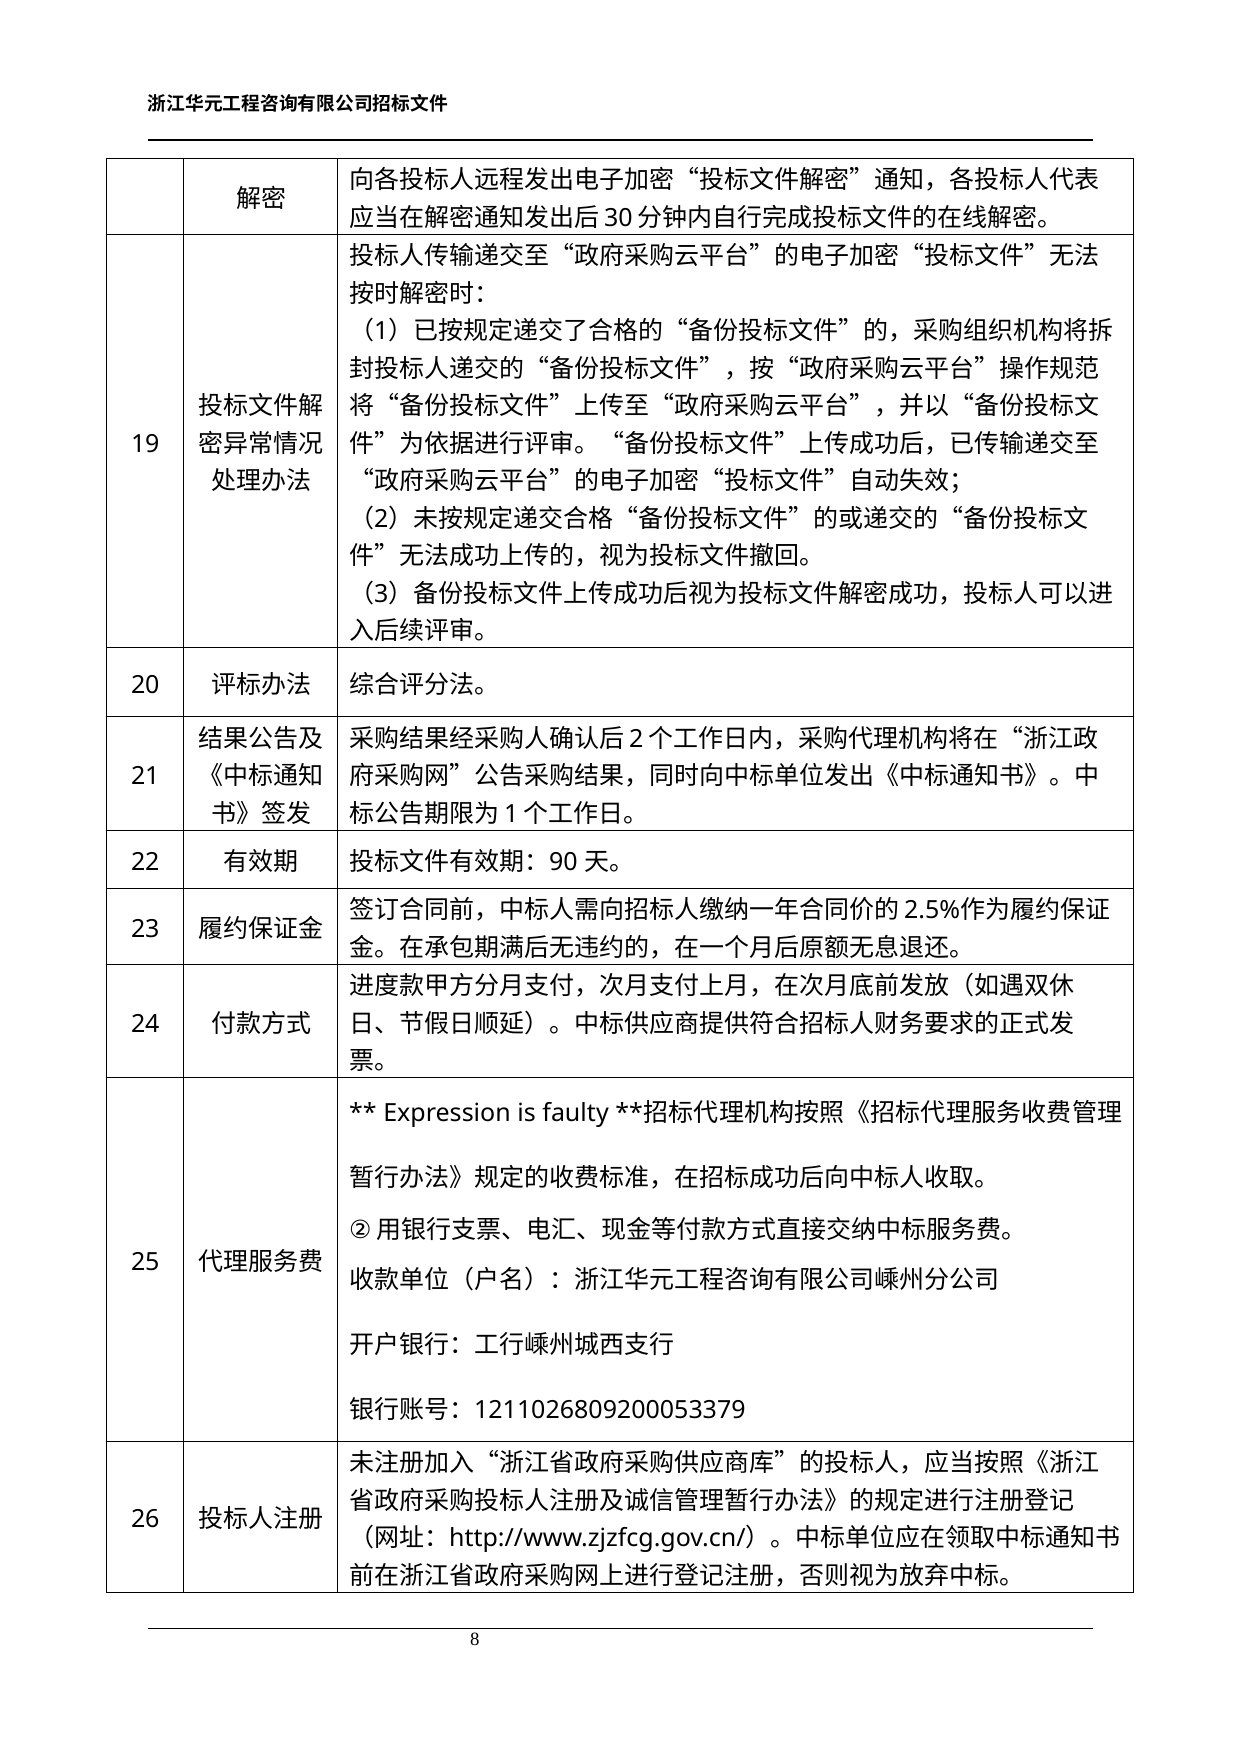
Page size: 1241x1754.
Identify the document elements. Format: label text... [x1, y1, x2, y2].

table_cell 采购结果经采购人确认后2个工作日内，采购代理机构将在“浙江政府采购网”公告采购结果，同时向中标单位发出《中标通知书》。中标公告期限为1个工作日。 [338, 717, 1133, 830]
table_cell 21 [107, 717, 183, 830]
table_cell 18 [107, 159, 183, 233]
table_cell 评标办法 [184, 648, 337, 716]
table_cell 投标人传输递交至“政府采购云平台”的电子加密“投标文件”无法按时解密时： （1）已按规定递交了合格的“备份投标文件”的，采购组织机构将拆封投标人递交的“备份投标文件”，按“政府采购云平台”操作规范将“备份投标文件”上传至“政府采购云平台”，并以“备份投标文件”为依据进行评审。“备份投标文件”上传成功后，已传输递交至“政府采购云平台”的电子加密“投标文件”自动失效； （2）未按规定递交合格“备份投标文件”的或递交的“备份投标文件”无法成功上传的，视为投标文件撤回。 （3）备份投标文件上传成功后视为投标文件解密成功，投标人可以进入后续评审。 [338, 235, 1133, 647]
table_cell 未注册加入“浙江省政府采购供应商库”的投标人，应当按照《浙江省政府采购投标人注册及诚信管理暂行办法》的规定进行注册登记（网址：http://www.zjzfcg.gov.cn/）。中标单位应在领取中标通知书前在浙江省政府采购网上进行登记注册，否则视为放弃中标。 [338, 1442, 1133, 1592]
table_cell 进度款甲方分月支付，次月支付上月，在次月底前发放（如遇双休日、节假日顺延）。中标供应商提供符合招标人财务要求的正式发票。 [338, 965, 1133, 1077]
table_cell 代理服务费 [184, 1078, 337, 1441]
table_cell 签订合同前，中标人需向招标人缴纳一年合同价的2.5%作为履约保证金。在承包期满后无违约的，在一个月后原额无息退还。 [338, 889, 1133, 963]
table_cell 19 [107, 235, 183, 647]
table_cell 26 [107, 1442, 183, 1592]
table_cell 投标文件有效期：90 天。 [338, 831, 1133, 887]
table_cell 25 [107, 1078, 183, 1441]
table_cell 有效期 [184, 831, 337, 887]
table_cell 投标人注册 [184, 1442, 337, 1592]
table_cell 履约保证金 [184, 889, 337, 963]
table_cell 综合评分法。 [338, 648, 1133, 716]
table_cell 付款方式 [184, 965, 337, 1077]
table_cell 23 [107, 889, 183, 963]
table_cell 结果公告及《中标通知书》签发 [184, 717, 337, 830]
table_cell 20 [107, 648, 183, 716]
table_cell ①招标代理机构按照《招标代理服务收费管理暂行办法》规定的收费标准，在招标成功后向中标人收取。 ②用银行支票、电汇、现金等付款方式直接交纳中标服务费。 收款单位（户名）：浙江华元工程咨询有限公司嵊州分公司 开户银行：工行嵊州城西支行 银行账号：1211026809200053379 [338, 1078, 1133, 1441]
table_cell 投标文件解密异常情况处理办法 [184, 235, 337, 647]
table_cell 22 [107, 831, 183, 887]
table_cell 24 [107, 965, 183, 1077]
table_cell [338, 159, 1133, 233]
table_cell 投标文件的解密 [184, 159, 337, 233]
